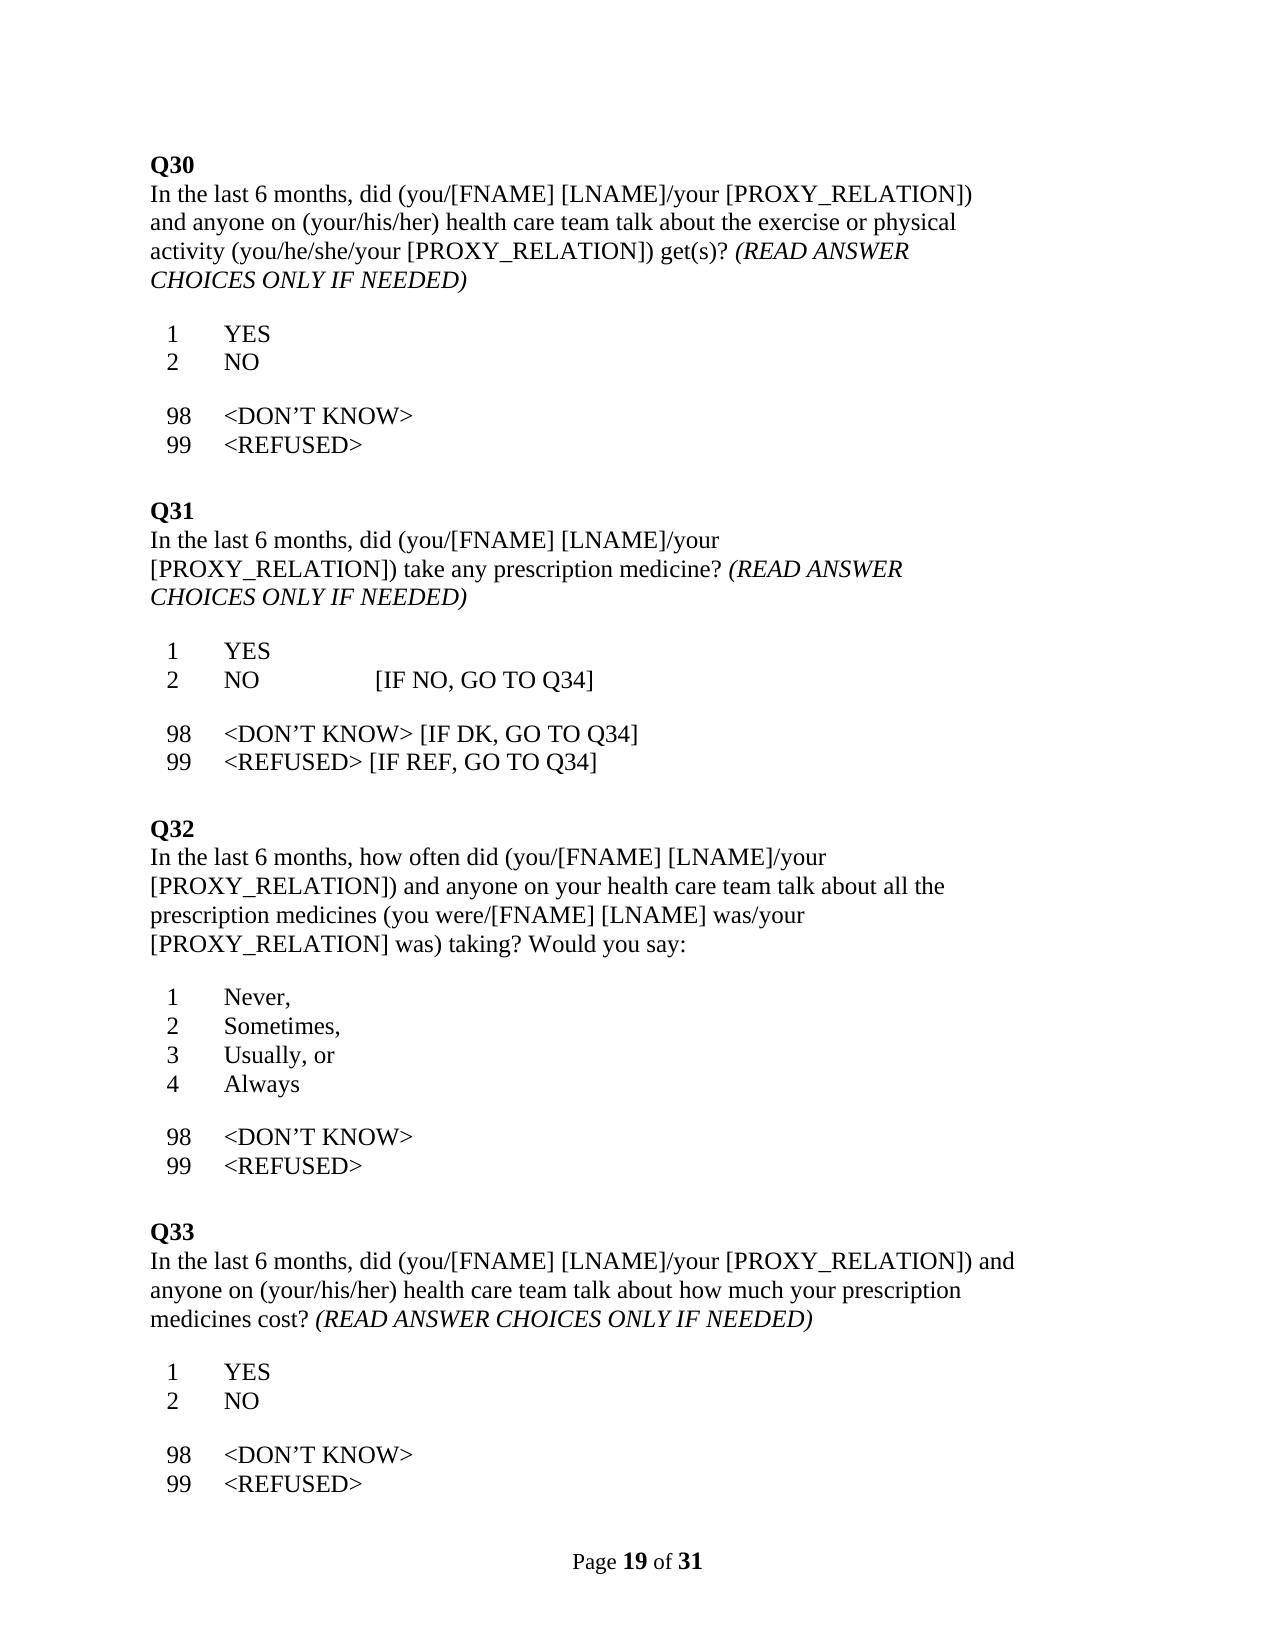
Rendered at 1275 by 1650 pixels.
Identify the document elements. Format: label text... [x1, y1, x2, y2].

text 99 <REFUSED> [166, 1469, 1125, 1497]
text 2 Sometimes, [166, 1011, 1125, 1040]
text 98 <DON’T KNOW> [166, 1122, 1125, 1151]
text 98 <DON’T KNOW> [166, 1440, 1125, 1469]
text In the last 6 months, did (you/[FNAME] [LNAME]/your [PROXY_RELATION]) and anyone on (your/his/her) health care team talk about the exercise or physical activity (you/he/she/your [PROXY_RELATION]) get(s)? (READ ANSWER CHOICES ONLY IF NEEDED) [150, 179, 1014, 294]
text 1 Never, [166, 982, 1125, 1011]
text 2 NO [166, 347, 1125, 376]
text 1 YES [166, 319, 1125, 347]
text 1 YES [166, 636, 1125, 665]
text 99 <REFUSED> [IF REF, GO TO Q34] [166, 747, 1125, 776]
text In the last 6 months, did (you/[FNAME] [LNAME]/your [PROXY_RELATION]) and anyone on (your/his/her) health care team talk about how much your prescription medicines cost? (READ ANSWER CHOICES ONLY IF NEEDED) [150, 1246, 1032, 1332]
text 3 Usually, or [166, 1040, 1125, 1069]
text Q32 [150, 814, 1125, 842]
text 99 <REFUSED> [166, 1151, 1125, 1180]
text 1 YES [166, 1357, 1125, 1386]
text 99 <REFUSED> [166, 430, 1125, 459]
text 2 NO [IF NO, GO TO Q34] [166, 665, 1125, 694]
text 98 <DON’T KNOW> [166, 401, 1125, 430]
text In the last 6 months, how often did (you/[FNAME] [LNAME]/your [PROXY_RELATION]) and anyone on your health care team talk about all the prescription medicines (you were/[FNAME] [LNAME] was/your [PROXY_RELATION] was) taking? Would you say: [150, 842, 1027, 957]
text Q31 [150, 496, 1125, 525]
text 98 <DON’T KNOW> [IF DK, GO TO Q34] [166, 719, 1125, 747]
text 4 Always [166, 1069, 1125, 1097]
text 2 NO [166, 1386, 1125, 1415]
text In the last 6 months, did (you/[FNAME] [LNAME]/your [PROXY_RELATION]) take any prescription medicine? (READ ANSWER CHOICES ONLY IF NEEDED) [150, 525, 934, 611]
text Q33 [150, 1217, 1125, 1246]
text Q30 [150, 150, 1125, 179]
